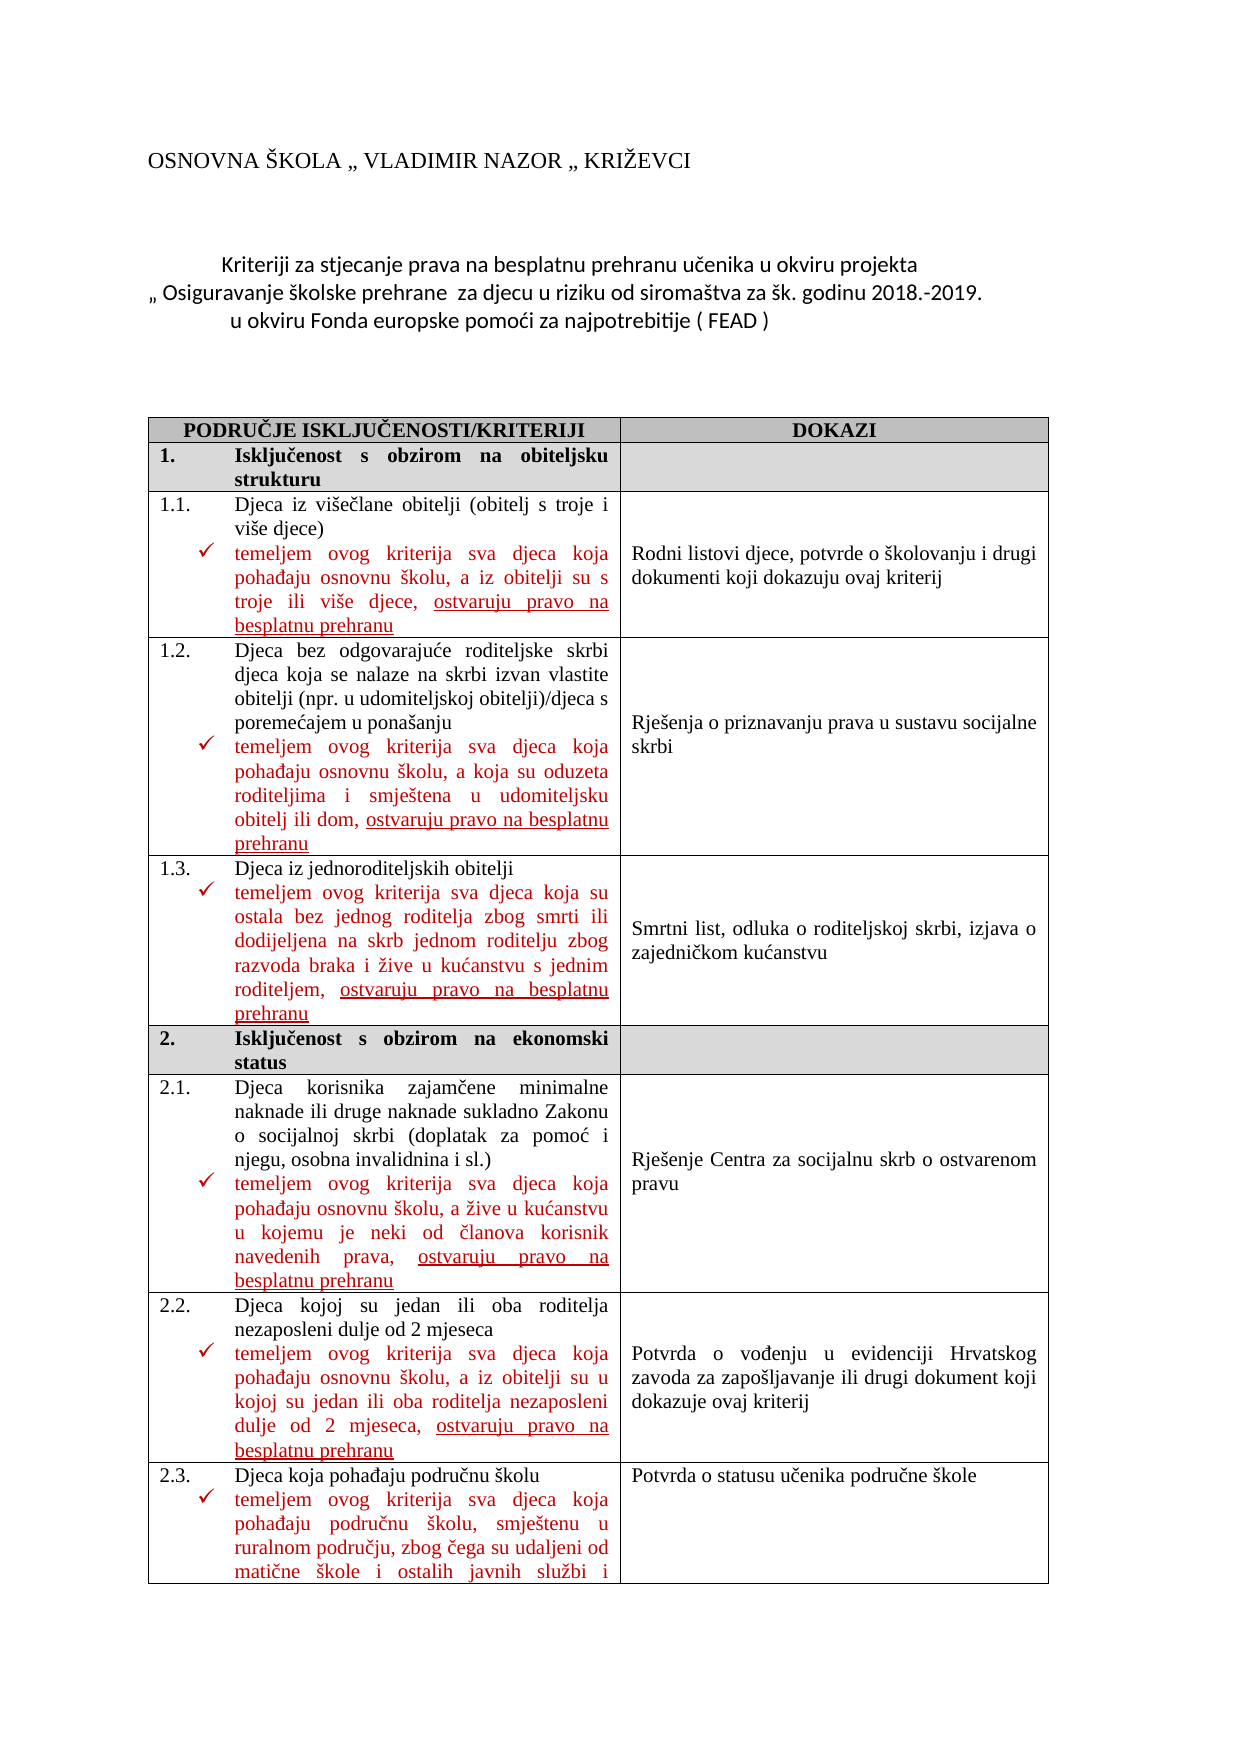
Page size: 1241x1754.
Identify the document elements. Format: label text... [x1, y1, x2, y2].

table_cell [621, 1026, 1048, 1074]
table_header PODRUČJE ISKLJUČENOSTI/KRITERIJI [149, 418, 620, 442]
table_cell Djeca iz višečlane obitelji (obitelj s troje i više djece) temeljem ovog kriterija sva djeca koja pohađaju osnovnu školu, a iz obitelji su s troje ili više djece, ostvaruju pravo na besplatnu prehranu [149, 492, 620, 637]
table_cell [621, 443, 1048, 491]
table_cell Djeca kojoj su jedan ili oba roditelja nezaposleni dulje od 2 mjeseca temeljem ovog kriterija sva djeca koja pohađaju osnovnu školu, a iz obitelji su u kojoj su jedan ili oba roditelja nezaposleni dulje od 2 mjeseca, ostvaruju pravo na besplatnu prehranu [149, 1293, 620, 1462]
table_cell Isključenost s obzirom na ekonomski status [149, 1026, 620, 1074]
table_cell Rodni listovi djece, potvrde o školovanju i drugi dokumenti koji dokazuju ovaj kriterij [621, 492, 1048, 637]
text „ Osiguravanje školske prehrane za djecu u riziku od siromaštva za šk. godinu 2018.-2019. [148, 278, 1093, 306]
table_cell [621, 1463, 1048, 1583]
text u okviru Fonda europske pomoći za najpotrebitije ( FEAD ) [148, 306, 1093, 334]
table_cell Rješenje Centra za socijalnu skrb o ostvarenom pravu [621, 1075, 1048, 1292]
table_cell Potvrda o vođenju u evidenciji Hrvatskog zavoda za zapošljavanje ili drugi dokument koji dokazuje ovaj kriterij [621, 1293, 1048, 1462]
table_cell Smrtni list, odluka o roditeljskoj skrbi, izjava o zajedničkom kućanstvu [621, 856, 1048, 1025]
table_cell Djeca iz jednoroditeljskih obitelji temeljem ovog kriterija sva djeca koja su ostala bez jednog roditelja zbog smrti ili dodijeljena na skrb jednom roditelju zbog razvoda braka i žive u kućanstvu s jednim roditeljem, ostvaruju pravo na besplatnu prehranu [149, 856, 620, 1025]
table_header DOKAZI [621, 418, 1048, 442]
table_cell Djeca korisnika zajamčene minimalne naknade ili druge naknade sukladno Zakonu o socijalnoj skrbi (doplatak za pomoć i njegu, osobna invalidnina i sl.) temeljem ovog kriterija sva djeca koja pohađaju osnovnu školu, a žive u kućanstvu u kojemu je neki od članova korisnik navedenih prava, ostvaruju pravo na besplatnu prehranu [149, 1075, 620, 1292]
table_cell Isključenost s obzirom na obiteljsku strukturu [149, 443, 620, 491]
table_cell Rješenja o priznavanju prava u sustavu socijalne skrbi [621, 638, 1048, 855]
text OSNOVNA ŠKOLA „ VLADIMIR NAZOR „ KRIŽEVCI [148, 148, 1093, 174]
text Kriteriji za stjecanje prava na besplatnu prehranu učenika u okviru projekta [148, 250, 1093, 278]
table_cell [149, 1463, 620, 1583]
table_cell Djeca bez odgovarajuće roditeljske skrbi djeca koja se nalaze na skrbi izvan vlastite obitelji (npr. u udomiteljskoj obitelji)/djeca s poremećajem u ponašanju temeljem ovog kriterija sva djeca koja pohađaju osnovnu školu, a koja su oduzeta roditeljima i smještena u udomiteljsku obitelj ili dom, ostvaruju pravo na besplatnu prehranu [149, 638, 620, 855]
